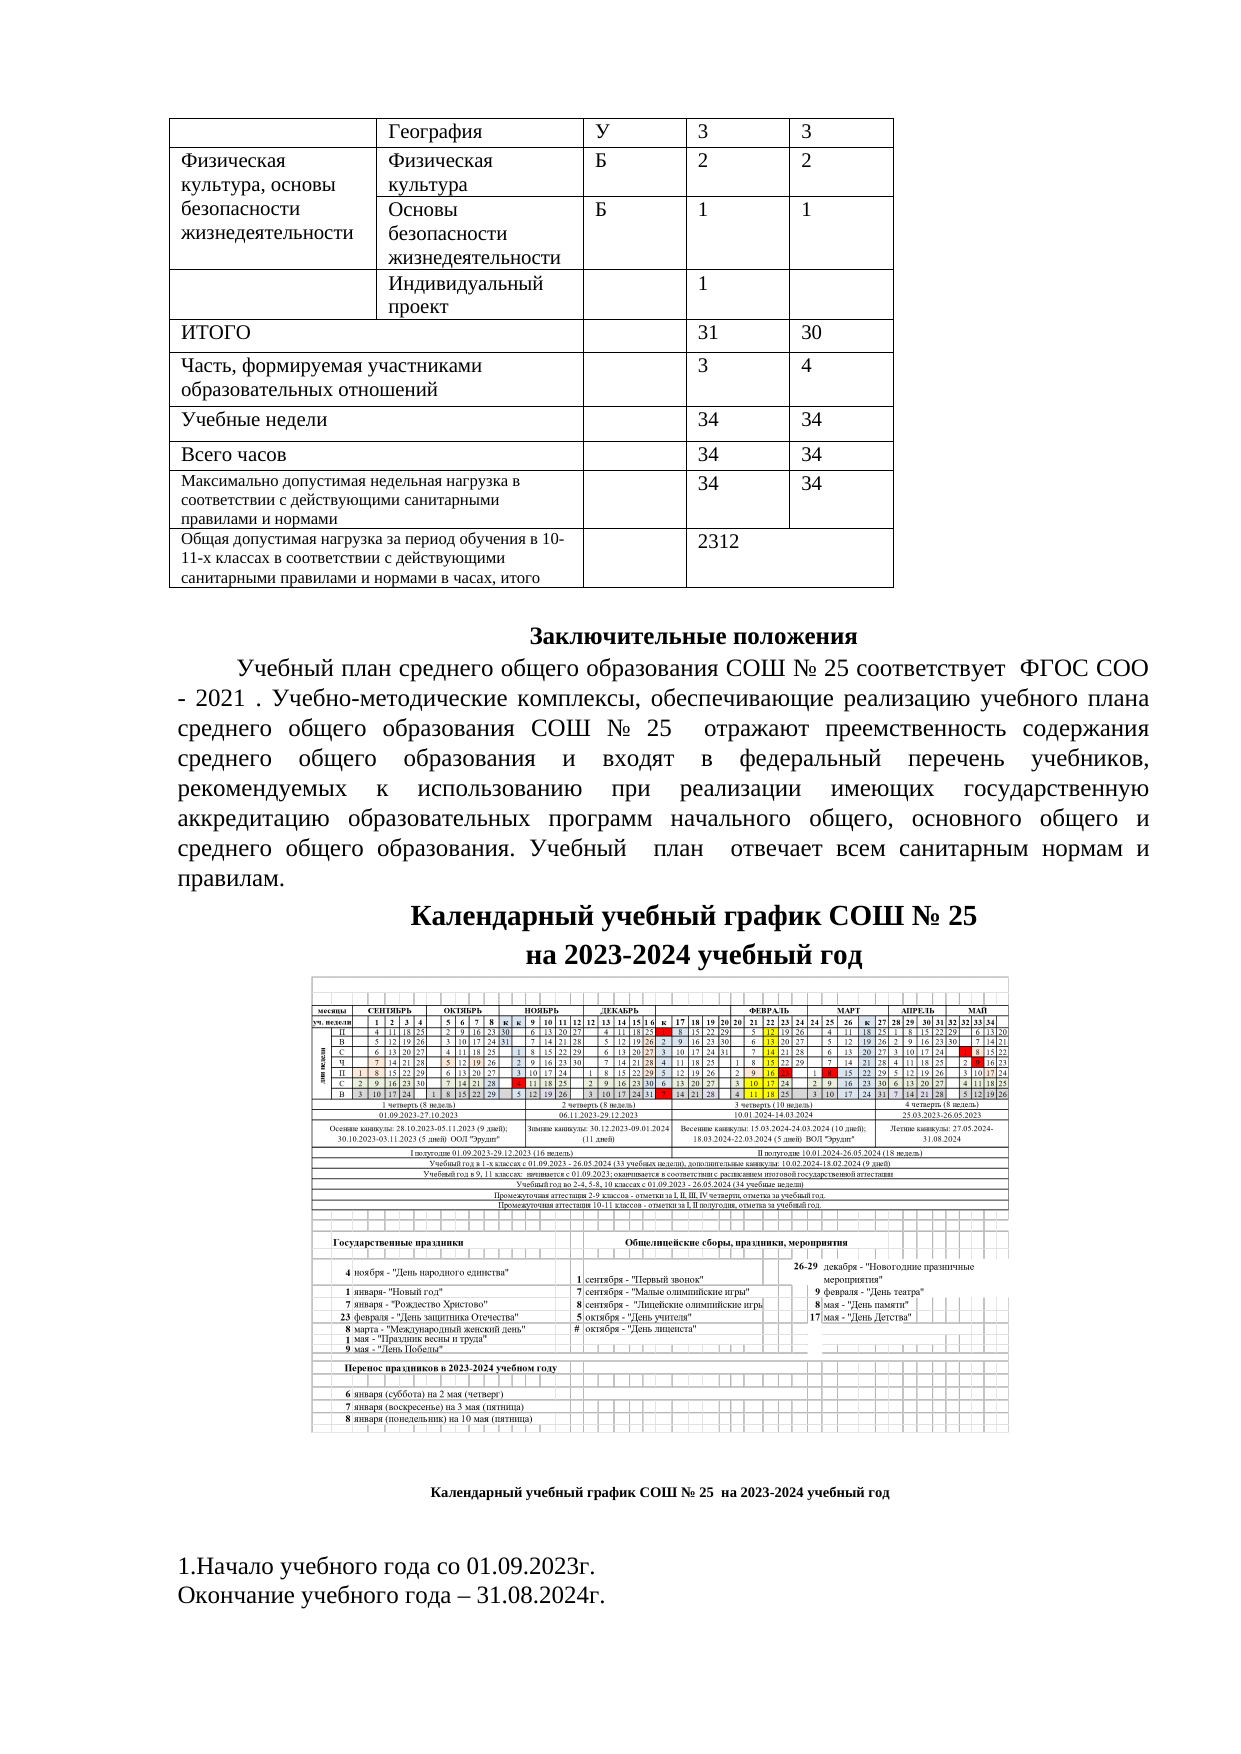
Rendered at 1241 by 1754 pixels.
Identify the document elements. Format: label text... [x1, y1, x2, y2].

table_cell 30 [790, 320, 893, 352]
table_cell 1 [687, 270, 789, 318]
picture [311, 976, 1009, 1433]
table_cell 4 [790, 353, 893, 406]
table_cell [584, 529, 686, 587]
text Заключительные положения [261, 621, 1126, 649]
table_cell [584, 471, 686, 528]
table_cell [584, 270, 686, 318]
table_cell Максимально допустимая недельная нагрузка в соответствии с действующими санитарными правилами и нормами [170, 471, 583, 528]
text Календарный учебный график СОШ № 25 [177, 898, 1152, 932]
table_cell [584, 353, 686, 406]
table_cell [584, 442, 686, 469]
table_cell ИТОГО [170, 320, 583, 352]
table_cell 34 [687, 407, 789, 441]
table_cell Физическая культура [377, 148, 583, 196]
table_cell 34 [790, 471, 893, 528]
table_cell География [377, 119, 583, 147]
table_cell 3 [687, 119, 789, 147]
table_cell 2 [790, 148, 893, 196]
table_cell [584, 407, 686, 441]
table_cell Учебные недели [170, 407, 583, 441]
table_cell 3 [790, 119, 893, 147]
text на 2023-2024 учебный год [177, 937, 1152, 971]
table_cell 3 [687, 353, 789, 406]
text Календарный учебный график СОШ № 25 на 2023-2024 учебный год [177, 1484, 1143, 1501]
table_cell 1 [790, 197, 893, 269]
table_cell Б [584, 197, 686, 269]
table_cell 2312 [687, 529, 893, 587]
table_cell Общая допустимая нагрузка за период обучения в 10-11-х классах в соответствии с действующими санитарными правилами и нормами в часах, итого [170, 529, 583, 587]
table_cell Индивидуальный проект [377, 270, 583, 318]
text 1.Начало учебного года со 01.09.2023г. [177, 1551, 1152, 1580]
table_cell Часть, формируемая участниками образовательных отношений [170, 353, 583, 406]
table_cell [790, 270, 893, 318]
text Учебный план среднего общего образования СОШ № 25 соответствует ФГОС СОО - 2021 . Учебно-методические комплексы, обеспечивающие реализацию учебного плана среднего общего образования СОШ № 25 отражают преемственность содержания среднего общего образования и входят в федеральный перечень учебников, рекомендуемых к использованию при реализации имеющих государственную аккредитацию образовательных программ начального общего, основного общего и среднего общего образования. Учебный план отвечает всем санитарным нормам и правилам. [177, 653, 1150, 892]
table_cell 34 [687, 471, 789, 528]
table_cell [170, 270, 376, 318]
table_cell 31 [687, 320, 789, 352]
table_cell 34 [790, 442, 893, 469]
table_cell Физическая культура, основы безопасности жизнедеятельности [170, 148, 376, 269]
table_cell Б [584, 148, 686, 196]
table_cell 34 [687, 442, 789, 469]
table_cell [584, 320, 686, 352]
table_cell 2 [687, 148, 789, 196]
table_cell Основы безопасности жизнедеятельности [377, 197, 583, 269]
text Окончание учебного года – 31.08.2024г. [177, 1580, 1152, 1609]
table_cell У [584, 119, 686, 147]
table_cell 1 [687, 197, 789, 269]
table_cell Всего часов [170, 442, 583, 469]
table_cell 34 [790, 407, 893, 441]
